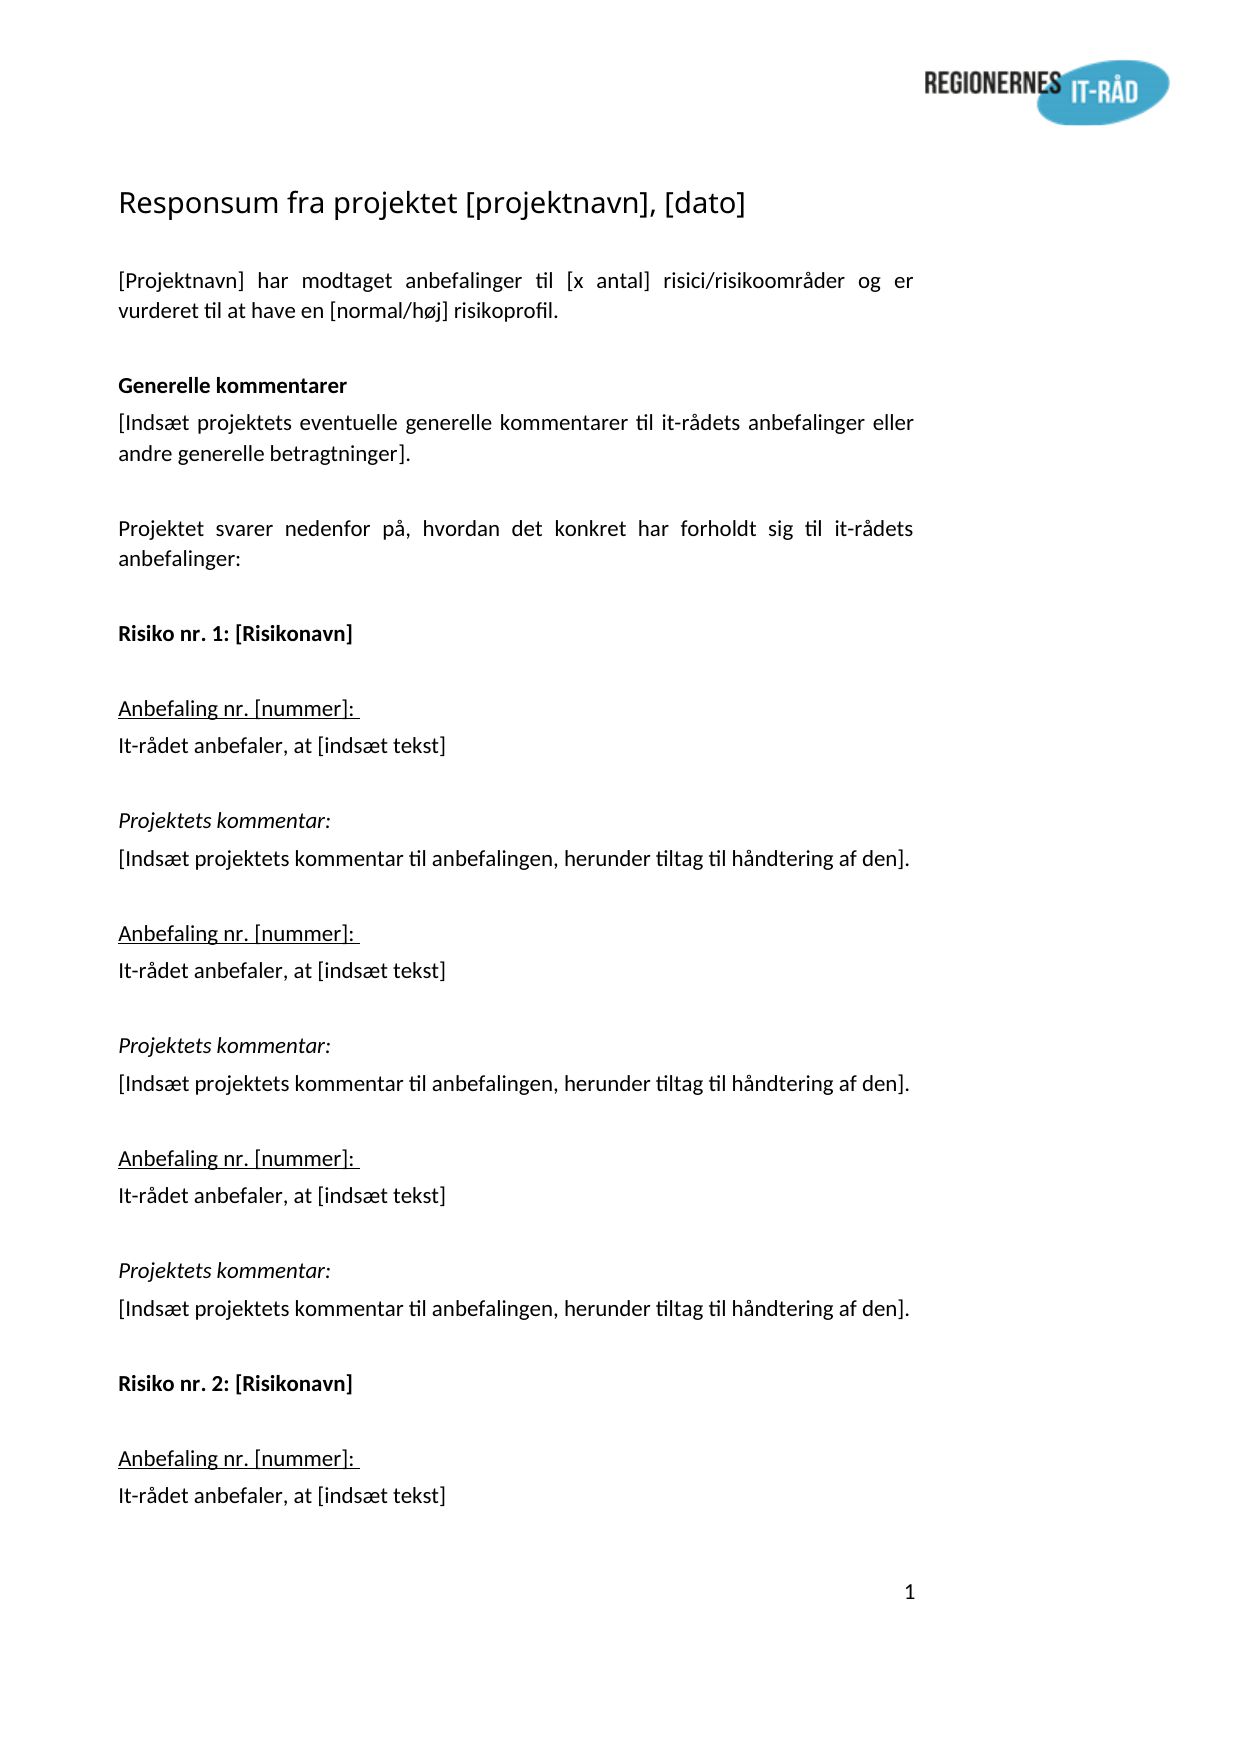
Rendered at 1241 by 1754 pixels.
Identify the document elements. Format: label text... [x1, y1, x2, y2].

text [Indsæt projektets kommentar til anbefalingen, herunder tiltag til håndtering af den]. [118, 842, 915, 872]
text It-rådet anbefaler, at [indsæt tekst] [118, 729, 915, 760]
text Risiko nr. 1: [Risikonavn] [118, 617, 915, 647]
text Projektet svarer nedenfor på, hvordan det konkret har forholdt sig til it-rådets anbefalinger: [118, 512, 915, 572]
text Anbefaling nr. [nummer]: [118, 692, 915, 722]
text Anbefaling nr. [nummer]: [118, 917, 915, 947]
text Projektets kommentar: [118, 804, 915, 835]
text Risiko nr. 2: [Risikonavn] [118, 1367, 915, 1397]
text Generelle kommentarer [118, 369, 915, 399]
text It-rådet anbefaler, at [indsæt tekst] [118, 1479, 915, 1510]
text [Projektnavn] har modtaget anbefalinger til [x antal] risici/risikoområder og er vurderet til at have en [normal/høj] risikoprofil. [118, 264, 915, 324]
text It-rådet anbefaler, at [indsæt tekst] [118, 1179, 915, 1210]
text [Indsæt projektets kommentar til anbefalingen, herunder tiltag til håndtering af den]. [118, 1067, 915, 1097]
text Responsum fra projektet [projektnavn], [dato] [118, 189, 915, 219]
text Anbefaling nr. [nummer]: [118, 1442, 915, 1472]
text Projektets kommentar: [118, 1254, 915, 1285]
text It-rådet anbefaler, at [indsæt tekst] [118, 954, 915, 985]
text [118, 1292, 915, 1322]
text [Indsæt projektets eventuelle generelle kommentarer til it-rådets anbefalinger eller andre generelle betragtninger]. [118, 407, 915, 467]
text Anbefaling nr. [nummer]: [118, 1142, 915, 1172]
picture [923, 59, 1169, 124]
text Projektets kommentar: [118, 1029, 915, 1060]
